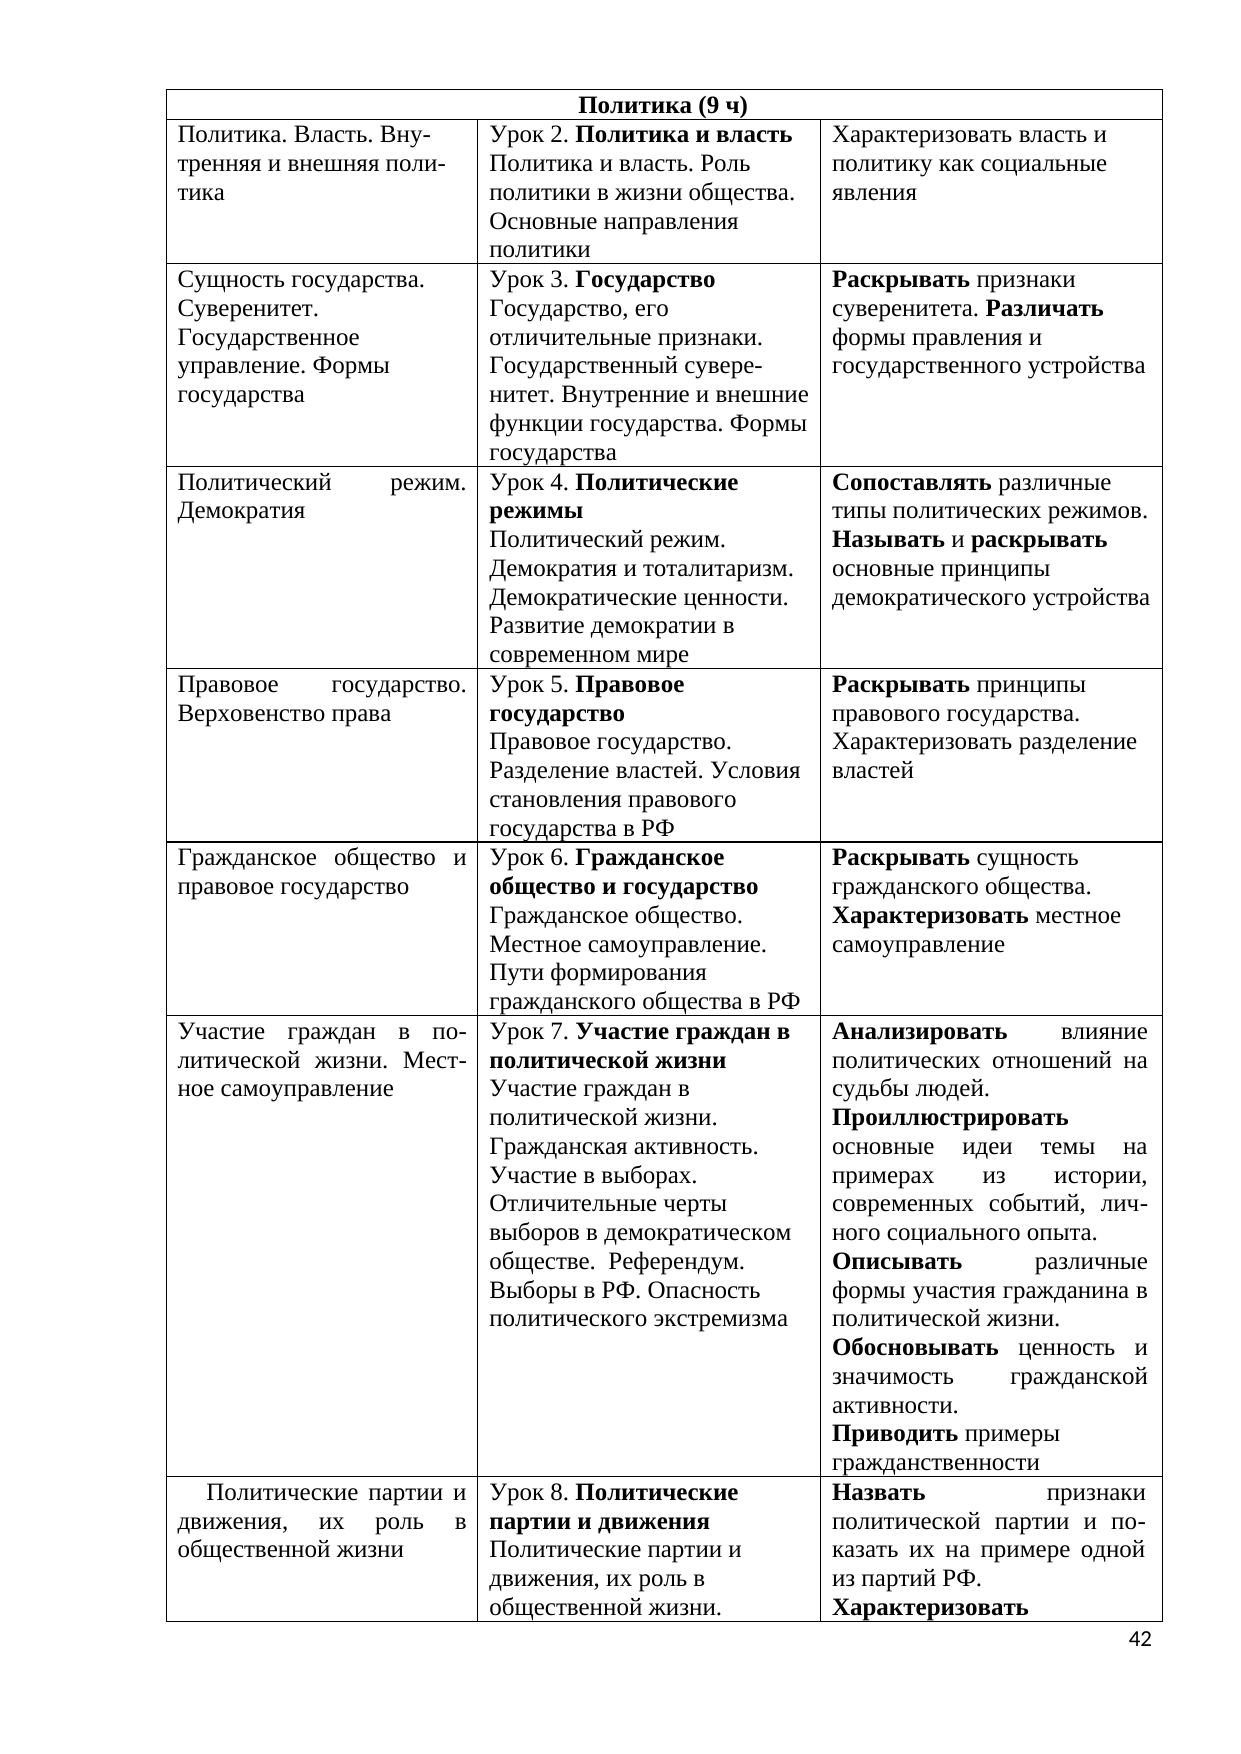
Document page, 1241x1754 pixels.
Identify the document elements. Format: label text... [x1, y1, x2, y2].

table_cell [167, 1477, 477, 1621]
table_cell Правовое государство. Верховенство права [167, 669, 477, 841]
table_cell Урок 5. Правовое государство Правовое государство. Разделение властей. Условия становления правового государства в РФ [478, 669, 820, 841]
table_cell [478, 1477, 820, 1621]
table_cell Урок 7. Участие граждан в политической жизни Участие граждан в политической жизни. Гражданская активность. Участие в выборах. Отличительные черты выборов в демократическом обществе. Референдум. Выборы в РФ. Опасность политического экстремизма [478, 1016, 820, 1476]
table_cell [821, 1477, 1162, 1621]
table_cell Раскрывать сущность гражданского общества. Характеризовать местное самоуправление [821, 843, 1162, 1015]
table_cell Раскрывать признаки суверенитета. Различать формы правления и государственного устройства [821, 264, 1162, 466]
table_cell Анализировать влияние политических отношений на судьбы людей. Проиллюстрировать основные идеи темы на примерах из истории, современных событий, личного социального опыта. Описывать различные формы участия гражданина в политической жизни. Обосновывать ценность и значимость гражданской активности. Приводить примеры гражданственности [821, 1016, 1162, 1476]
table_cell Урок 3. Государство Государство, его отличительные признаки. Государственный суверенитет. Внутренние и внешние функции государства. Формы государства [478, 264, 820, 466]
table_cell Участие граждан в политической жизни. Местное самоуправление [167, 1016, 477, 1476]
table_cell Гражданское общество и правовое государство [167, 843, 477, 1015]
table_cell Урок 2. Политика и власть Политика и власть. Роль политики в жизни общества. Основные направления политики [478, 120, 820, 263]
table_cell Урок 4. Политические режимы Политический режим. Демократия и тоталитаризм. Демократические ценности. Развитие демократии в современном мире [478, 467, 820, 668]
table_cell Сущность государства. Суверенитет. Государственное управление. Формы государства [167, 264, 477, 466]
table_cell Политика (9 ч) [167, 90, 1162, 118]
table_cell Политика. Власть. Внутренняя и внешняя политика [167, 120, 477, 263]
table_cell Раскрывать принципы правового государства. Характеризовать разделение властей [821, 669, 1162, 841]
table_cell Характеризовать власть и политику как социальные явления [821, 120, 1162, 263]
table_cell Политический режим. Демократия [167, 467, 477, 668]
table_cell Урок 6. Гражданское общество и государство Гражданское общество. Местное самоуправление. Пути формирования гражданского общества в РФ [478, 843, 820, 1015]
table_cell Сопоставлять различные типы политических режимов. Называть и раскрывать основные принципы демократического устройства [821, 467, 1162, 668]
